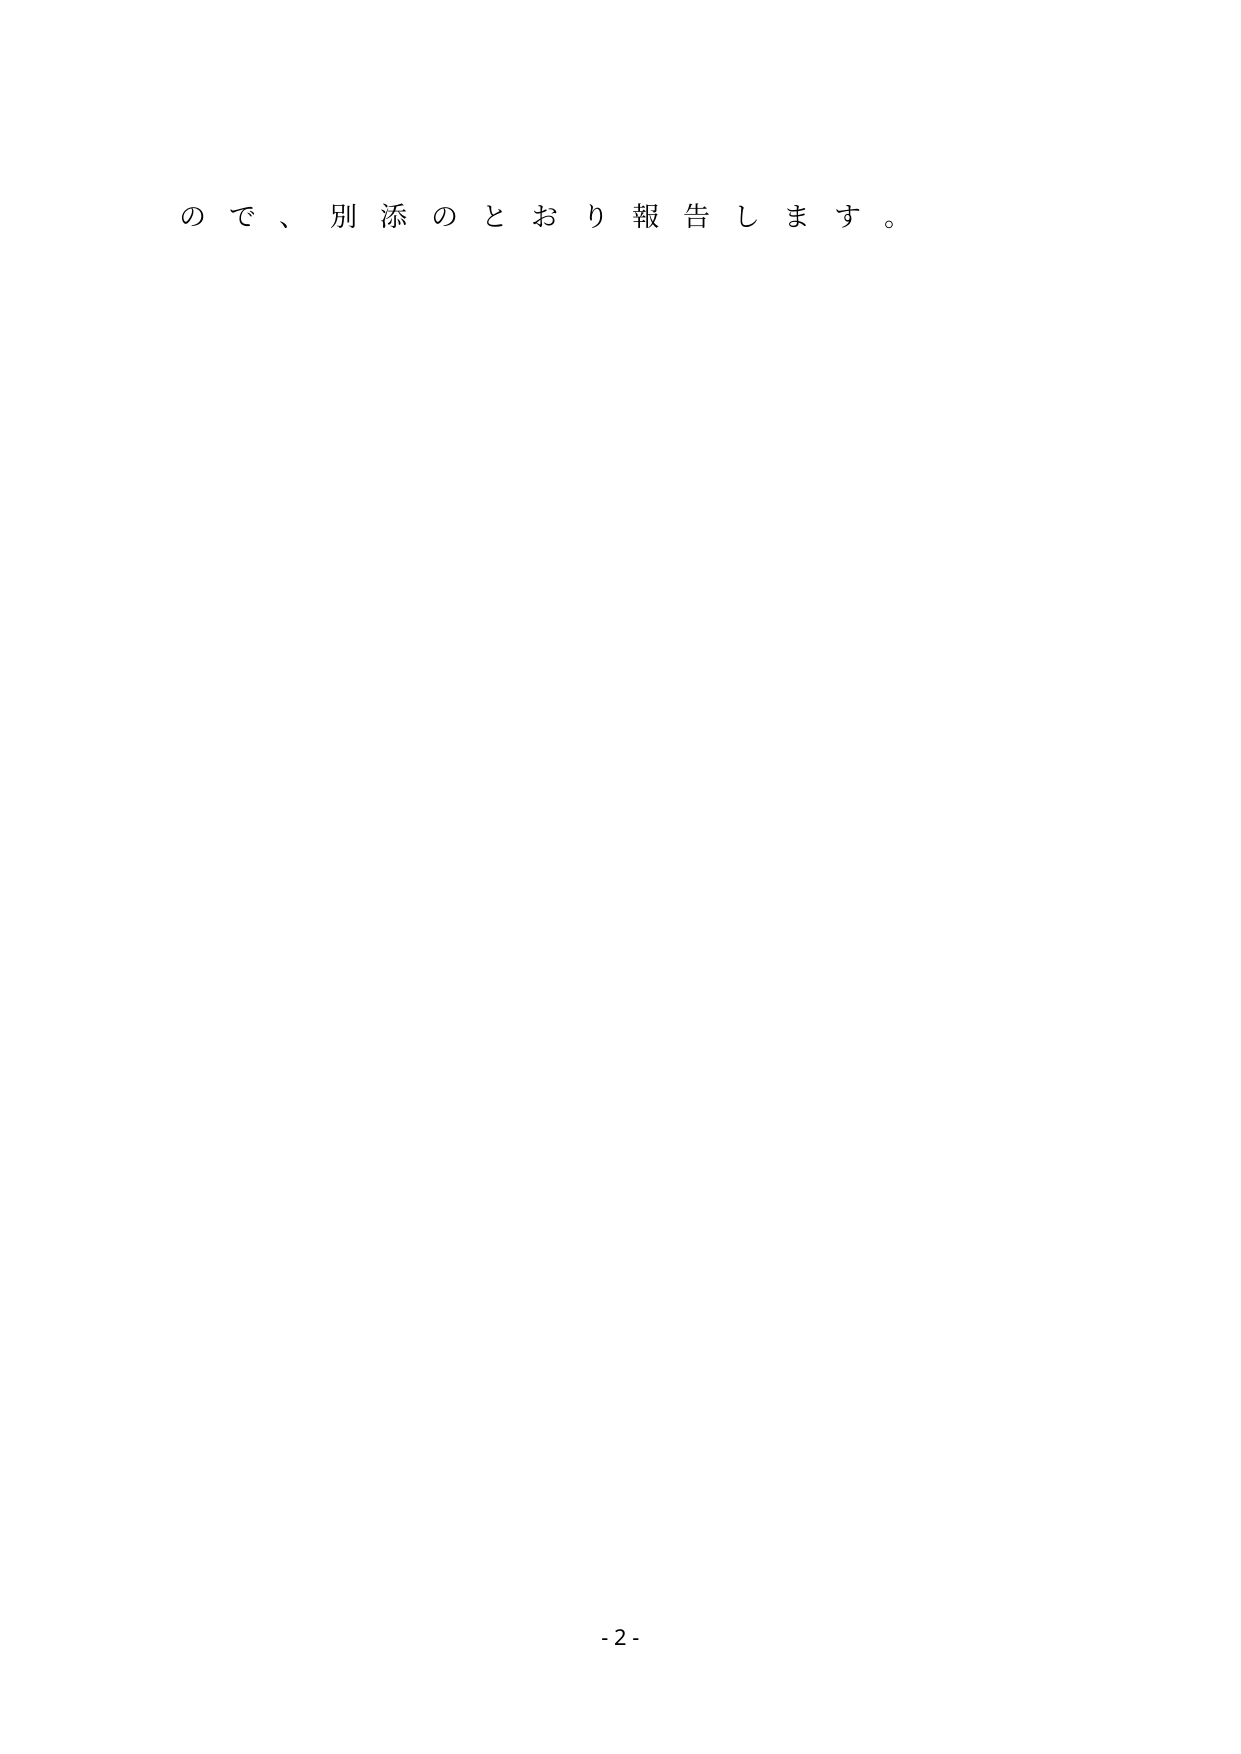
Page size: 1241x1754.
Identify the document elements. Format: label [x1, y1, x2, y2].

text [179, 178, 1061, 252]
